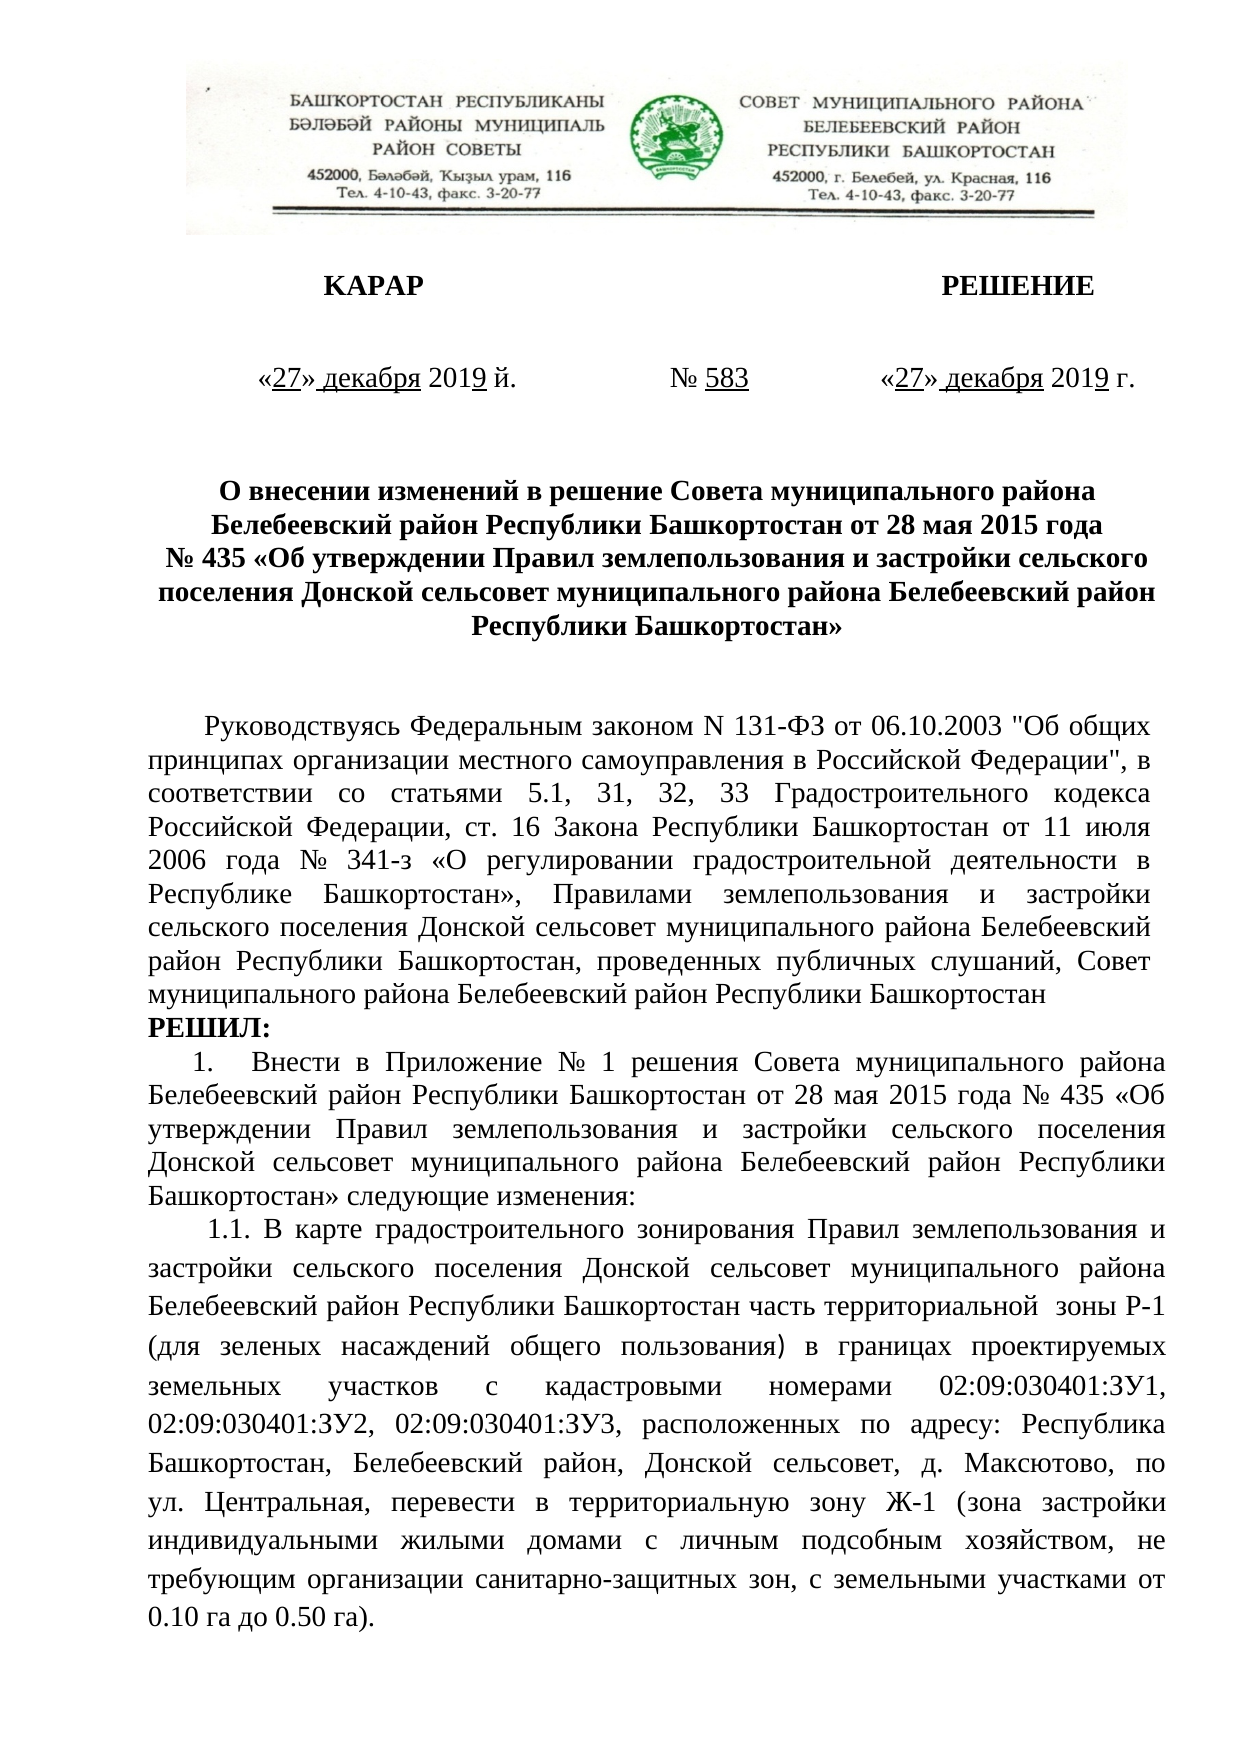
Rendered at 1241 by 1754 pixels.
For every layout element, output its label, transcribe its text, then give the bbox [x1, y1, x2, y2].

text Белебеевский район Республики Башкортостан от 28 мая 2015 года [148, 507, 1166, 541]
text № 435 «Об утверждении Правил землепользования и застройки сельского поселения Донской сельсовет муниципального района Белебеевский район Республики Башкортостан» [148, 541, 1166, 641]
text РЕШИЛ: [148, 1010, 1152, 1044]
text KАРАР РЕШЕНИЕ [207, 268, 1152, 302]
text «27» декабря 2019 й. № 583 «27» декабря 2019 г. [177, 360, 1152, 394]
text 1.1. В карте градостроительного зонирования Правил землепользования и застройки сельского поселения Донской сельсовет муниципального района Белебеевский район Республики Башкортостан часть территориальной зоны Р-1 (для зеленых насаждений общего пользования) в границах проектируемых земельных участков с кадастровыми номерами 02:09:030401:ЗУ1, 02:09:030401:ЗУ2, 02:09:030401:ЗУ3, расположенных по адресу: Республика Башкортостан, Белебеевский район, Донской сельсовет, д. Максютово, по ул. Центральная, перевести в территориальную зону Ж-1 (зона застройки индивидуальными жилыми домами с личным подсобным хозяйством, не требующим организации санитарно-защитных зон, с земельными участками от 0.10 га до 0.50 га). [148, 1211, 1166, 1633]
text О внесении изменений в решение Совета муниципального района [148, 473, 1166, 507]
text 1. Внести в Приложение № 1 решения Совета муниципального района Белебеевский район Республики Башкортостан от 28 мая 2015 года № 435 «Об утверждении Правил землепользования и застройки сельского поселения Донской сельсовет муниципального района Белебеевский район Республики Башкортостан» следующие изменения: [148, 1044, 1166, 1211]
text Руководствуясь Федеральным законом N 131-ФЗ от 06.10.2003 "Об общих принципах организации местного самоуправления в Российской Федерации", в соответствии со статьями 5.1, 31, 32, 33 Градостроительного кодекса Российской Федерации, ст. 16 Закона Республики Башкортостан от 11 июля 2006 года № 341-з «О регулировании градостроительной деятельности в Республике Башкортостан», Правилами землепользования и застройки сельского поселения Донской сельсовет муниципального района Белебеевский район Республики Башкортостан, проведенных публичных слушаний, Совет муниципального района Белебеевский район Республики Башкортостан [148, 708, 1152, 1010]
picture [186, 59, 1128, 235]
